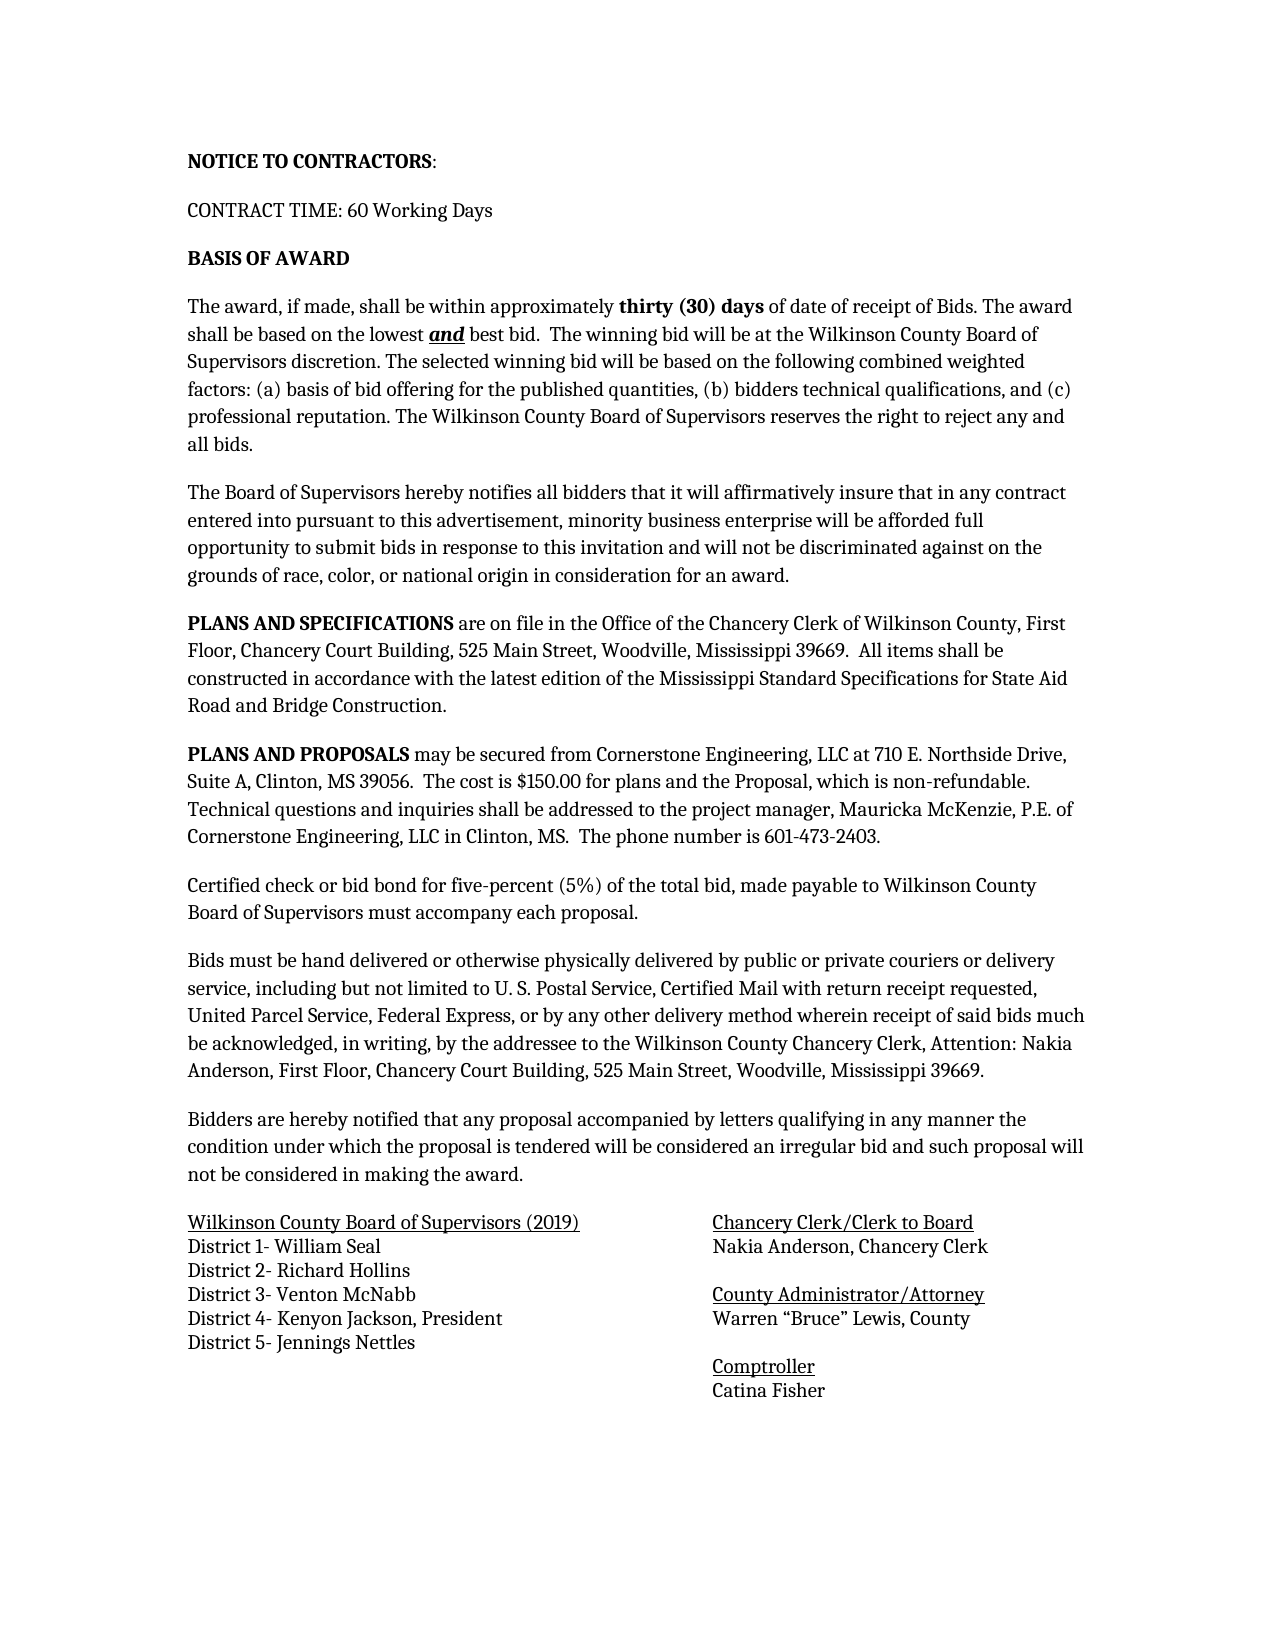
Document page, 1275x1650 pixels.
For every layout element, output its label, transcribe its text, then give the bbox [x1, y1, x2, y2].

text Catina Fisher [187, 1378, 1087, 1402]
text District 2- Richard Hollins [187, 1259, 1087, 1283]
text The Board of Supervisors hereby notifies all bidders that it will affirmatively insure that in any contract entered into pursuant to this advertisement, minority business enterprise will be afforded full opportunity to submit bids in response to this invitation and will not be discriminated against on the grounds of race, color, or national origin in consideration for an award. [187, 481, 1087, 587]
text Bidders are hereby notified that any proposal accompanied by letters qualifying in any manner the condition under which the proposal is tendered will be considered an irregular bid and such proposal will not be considered in making the award. [187, 1107, 1087, 1186]
text The award, if made, shall be within approximately thirty (30) days of date of receipt of Bids. The award shall be based on the lowest and best bid. The winning bid will be at the Wilkinson County Board of Supervisors discretion. The selected winning bid will be based on the following combined weighted factors: (a) basis of bid offering for the published quantities, (b) bidders technical qualifications, and (c) professional reputation. The Wilkinson County Board of Supervisors reserves the right to reject any and all bids. [187, 295, 1087, 456]
text Bids must be hand delivered or otherwise physically delivered by public or private couriers or delivery service, including but not limited to U. S. Postal Service, Certified Mail with return receipt requested, United Parcel Service, Federal Express, or by any other delivery method wherein receipt of said bids much be acknowledged, in writing, by the addressee to the Wilkinson County Chancery Clerk, Attention: Nakia Anderson, First Floor, Chancery Court Building, 525 Main Street, Woodville, Mississippi 39669. [187, 949, 1087, 1083]
text PLANS AND SPECIFICATIONS are on file in the Office of the Chancery Clerk of Wilkinson County, First Floor, Chancery Court Building, 525 Main Street, Woodville, Mississippi 39669. All items shall be constructed in accordance with the latest edition of the Mississippi Standard Specifications for State Aid Road and Bridge Construction. [187, 612, 1087, 718]
text District 4- Kenyon Jackson, President Warren “Bruce” Lewis, County [187, 1307, 1087, 1331]
text Wilkinson County Board of Supervisors (2019) Chancery Clerk/Clerk to Board [187, 1211, 1087, 1235]
text District 3- Venton McNabb County Administrator/Attorney [187, 1283, 1087, 1307]
text BASIS OF AWARD [187, 247, 1087, 271]
text Certified check or bid bond for five-percent (5%) of the total bid, made payable to Wilkinson County Board of Supervisors must accompany each proposal. [187, 873, 1087, 925]
text PLANS AND PROPOSALS may be secured from Cornerstone Engineering, LLC at 710 E. Northside Drive, Suite A, Clinton, MS 39056. The cost is $150.00 for plans and the Proposal, which is non-refundable. Technical questions and inquiries shall be addressed to the project manager, Mauricka McKenzie, P.E. of Cornerstone Engineering, LLC in Clinton, MS. The phone number is 601-473-2403. [187, 742, 1087, 849]
text District 1- William Seal Nakia Anderson, Chancery Clerk [187, 1235, 1087, 1259]
text Comptroller [187, 1354, 1087, 1378]
text District 5- Jennings Nettles [187, 1331, 1087, 1354]
text CONTRACT TIME: 60 Working Days [187, 198, 1087, 222]
text NOTICE TO CONTRACTORS: [187, 150, 1087, 174]
